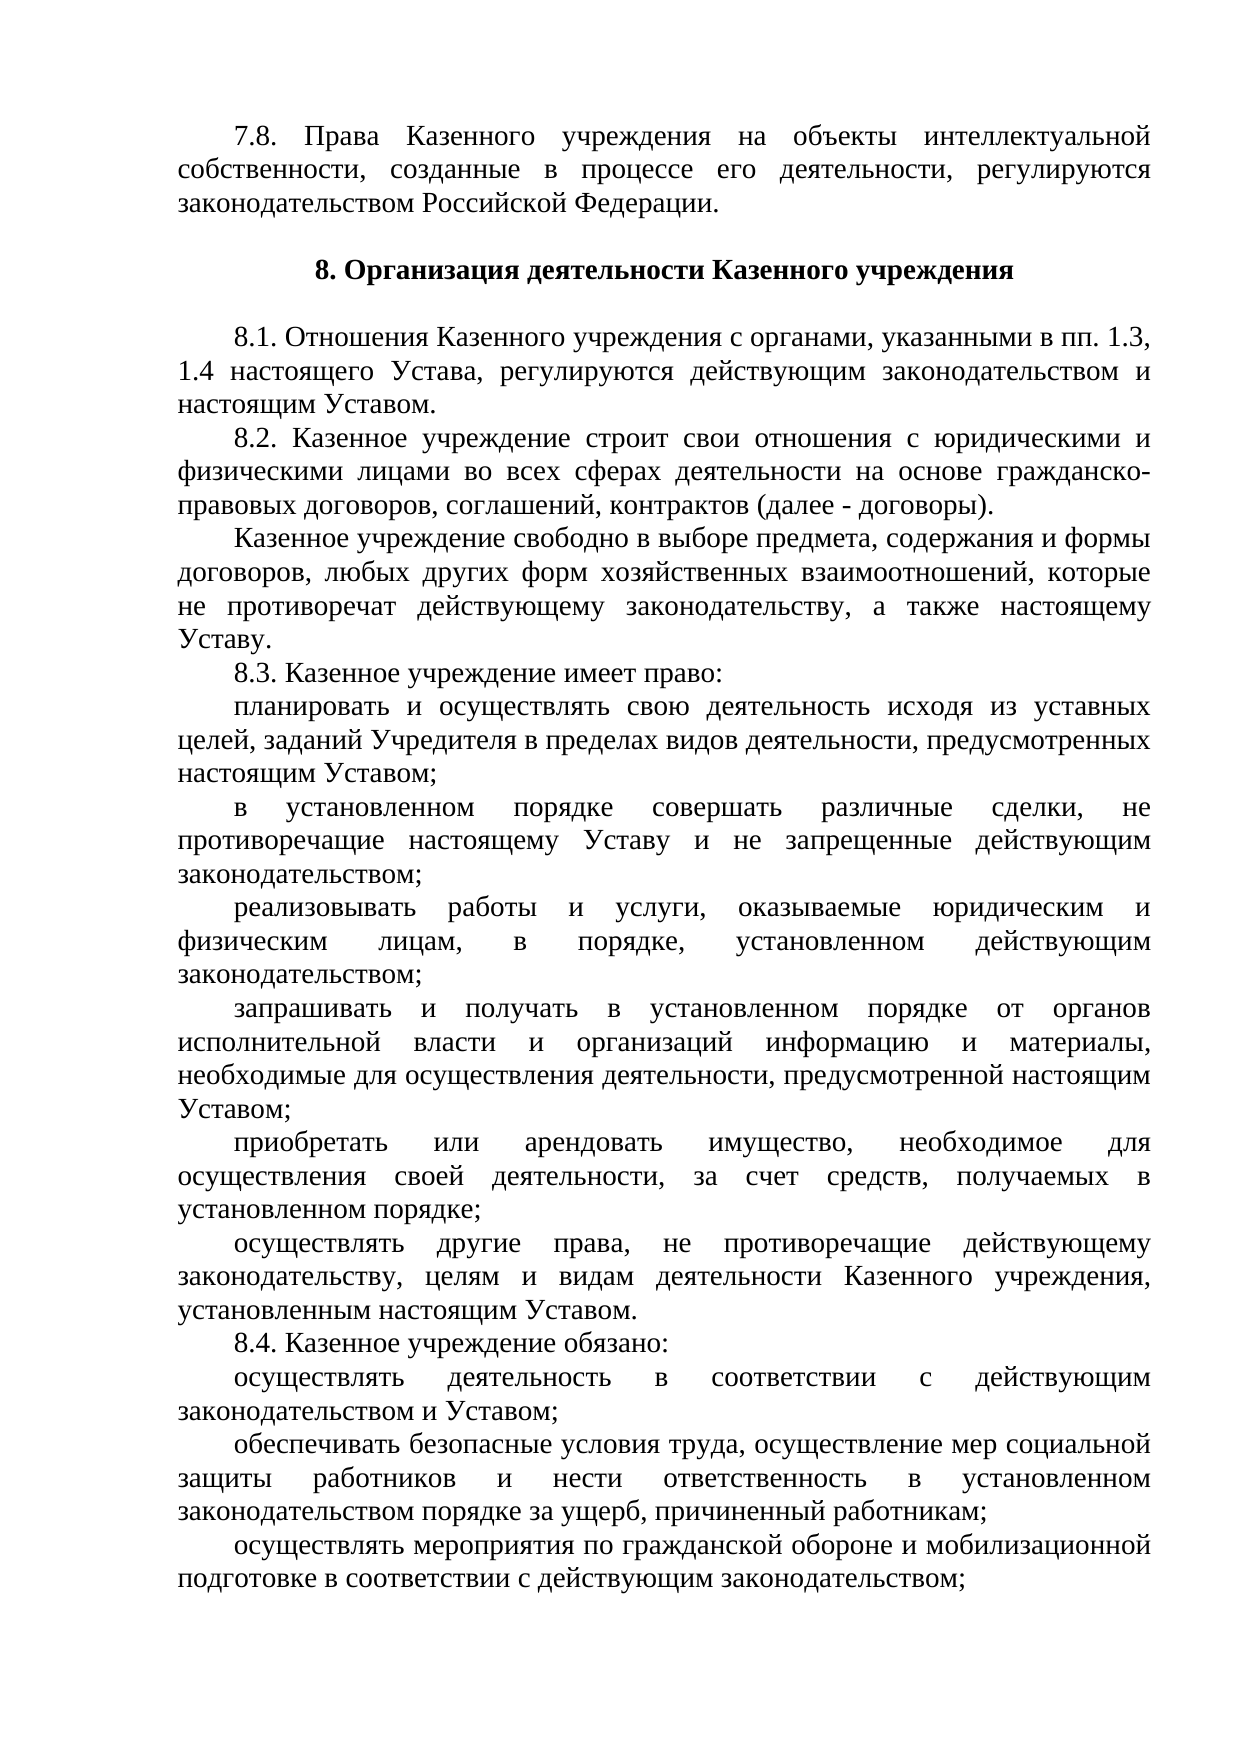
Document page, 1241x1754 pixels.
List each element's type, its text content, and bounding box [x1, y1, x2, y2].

text приобретать или арендовать имущество, необходимое для осуществления своей деятельности, за счет средств, получаемых в установленном порядке; [177, 1124, 1152, 1225]
text обеспечивать безопасные условия труда, осуществление мер социальной защиты работников и нести ответственность в установленном законодательством порядке за ущерб, причиненный работникам; [177, 1426, 1152, 1527]
text в установленном порядке совершать различные сделки, не противоречащие настоящему Уставу и не запрещенные действующим законодательством; [177, 789, 1152, 889]
text осуществлять деятельность в соответствии с действующим законодательством и Уставом; [177, 1359, 1152, 1426]
text запрашивать и получать в установленном порядке от органов исполнительной власти и организаций информацию и материалы, необходимые для осуществления деятельности, предусмотренной настоящим Уставом; [177, 990, 1152, 1124]
text 8.1. Отношения Казенного учреждения с органами, указанными в пп. 1.3, 1.4 настоящего Устава, регулируются действующим законодательством и настоящим Уставом. [177, 319, 1152, 420]
text осуществлять другие права, не противоречащие действующему законодательству, целям и видам деятельности Казенного учреждения, установленным настоящим Уставом. [177, 1225, 1152, 1326]
text Казенное учреждение свободно в выборе предмета, содержания и формы договоров, любых других форм хозяйственных взаимоотношений, которые не противоречат действующему законодательству, а также настоящему Уставу. [177, 521, 1152, 655]
text реализовывать работы и услуги, оказываемые юридическим и физическим лицам, в порядке, установленном действующим законодательством; [177, 889, 1152, 990]
text 8.4. Казенное учреждение обязано: [177, 1326, 1152, 1359]
text 8.3. Казенное учреждение имеет право: [177, 655, 1152, 688]
text 8. Организация деятельности Казенного учреждения [177, 252, 1152, 286]
text 7.8. Права Казенного учреждения на объекты интеллектуальной собственности, созданные в процессе его деятельности, регулируются законодательством Российской Федерации. [177, 118, 1152, 219]
text 8.2. Казенное учреждение строит свои отношения с юридическими и физическими лицами во всех сферах деятельности на основе гражданско-правовых договоров, соглашений, контрактов (далее - договоры). [177, 420, 1152, 521]
text осуществлять мероприятия по гражданской обороне и мобилизационной подготовке в соответствии с действующим законодательством; [177, 1527, 1152, 1594]
text планировать и осуществлять свою деятельность исходя из уставных целей, заданий Учредителя в пределах видов деятельности, предусмотренных настоящим Уставом; [177, 688, 1152, 789]
